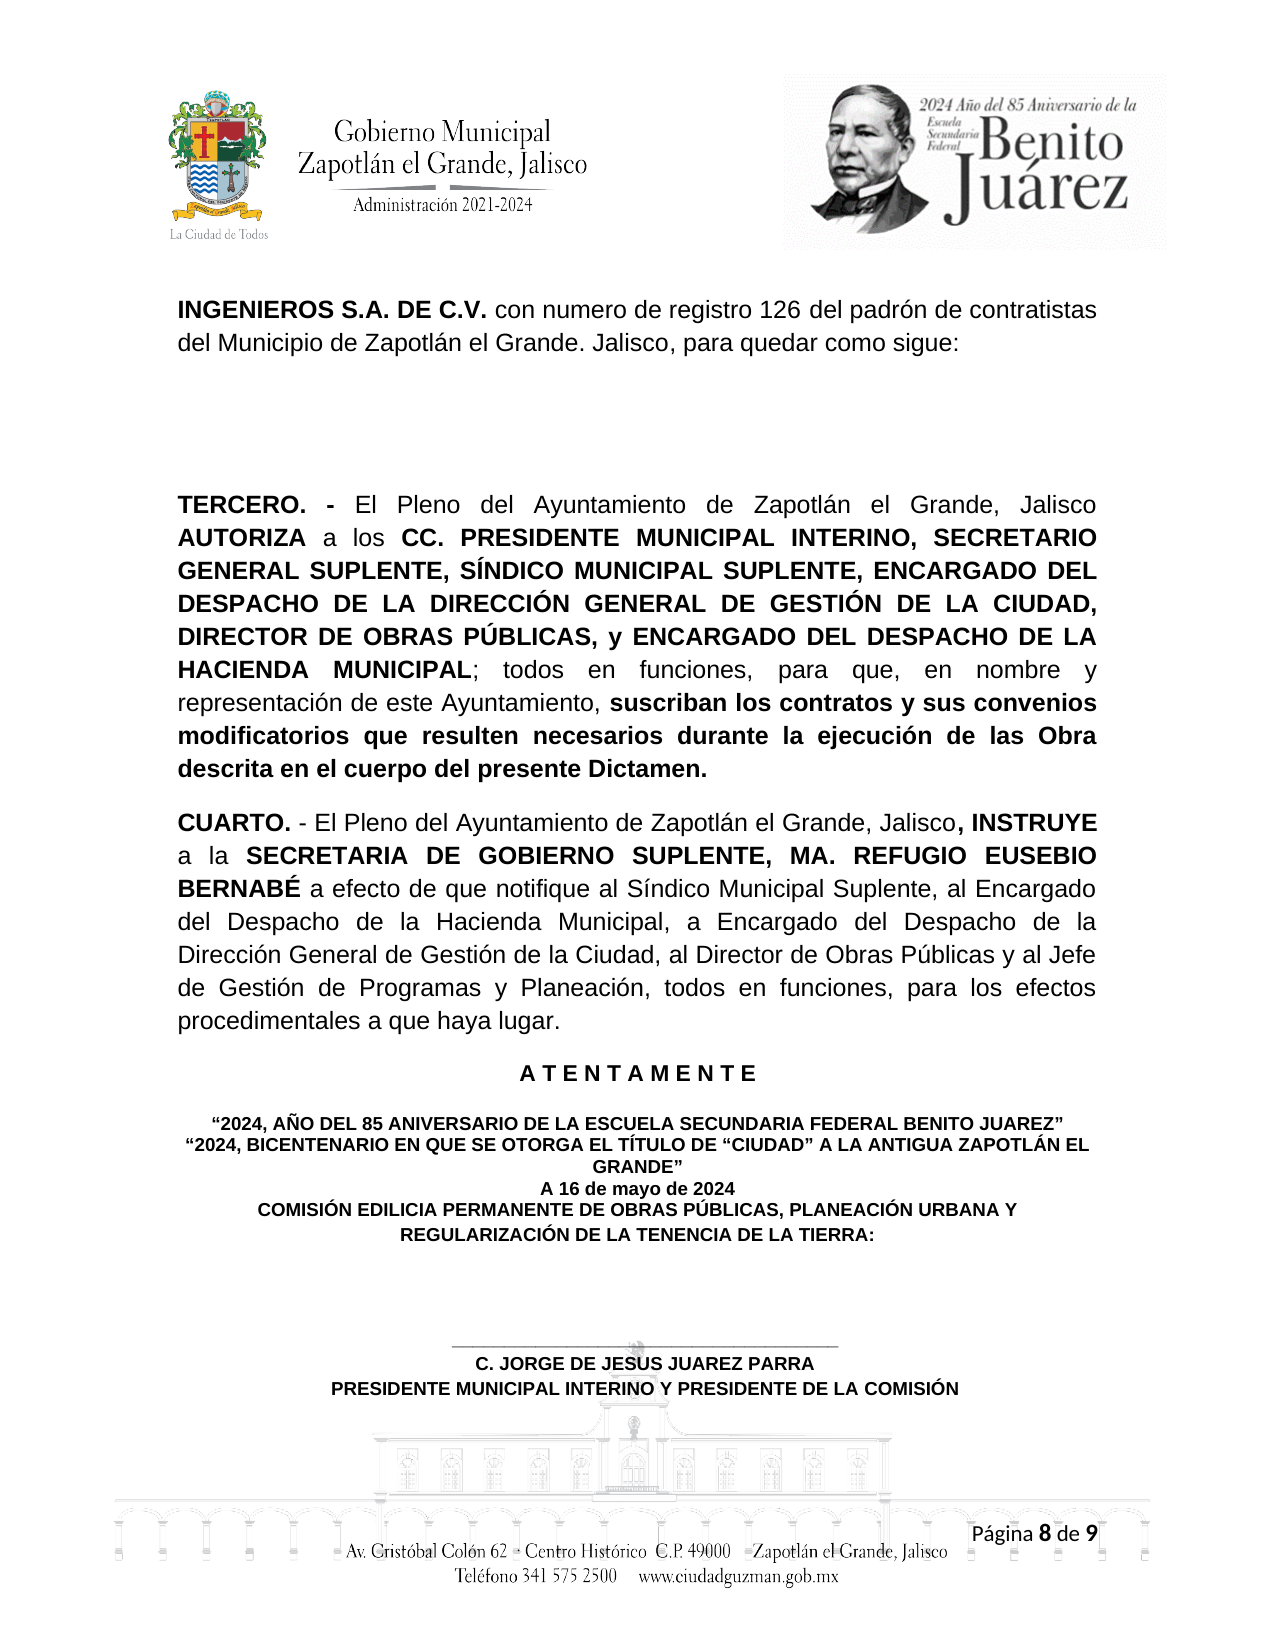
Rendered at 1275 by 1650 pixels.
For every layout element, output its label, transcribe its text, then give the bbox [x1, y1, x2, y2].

text “2024, AÑO DEL 85 ANIVERSARIO DE LA ESCUELA SECUNDARIA FEDERAL BENITO JUAREZ” [177, 1113, 1098, 1134]
text “2024, BICENTENARIO EN QUE SE OTORGA EL TÍTULO DE “CIUDAD” A LA ANTIGUA ZAPOTLÁN EL GRANDE” [177, 1134, 1098, 1177]
picture [103, 45, 1169, 1629]
text CUARTO. - El Pleno del Ayuntamiento de Zapotlán el Grande, Jalisco, INSTRUYE a la SECRETARIA DE GOBIERNO SUPLENTE, MA. REFUGIO EUSEBIO BERNABÉ a efecto de que notifique al Síndico Municipal Suplente, al Encargado del Despacho de la Hacienda Municipal, a Encargado del Despacho de la Dirección General de Gestión de la Ciudad, al Director de Obras Públicas y al Jefe de Gestión de Programas y Planeación, todos en funciones, para los efectos procedimentales a que haya lugar. [177, 808, 1098, 1035]
text TERCERO. - El Pleno del Ayuntamiento de Zapotlán el Grande, Jalisco AUTORIZA a los CC. PRESIDENTE MUNICIPAL INTERINO, SECRETARIO GENERAL SUPLENTE, SÍNDICO MUNICIPAL SUPLENTE, ENCARGADO DEL DESPACHO DE LA DIRECCIÓN GENERAL DE GESTIÓN DE LA CIUDAD, DIRECTOR DE OBRAS PÚBLICAS, y ENCARGADO DEL DESPACHO DE LA HACIENDA MUNICIPAL; todos en funciones, para que, en nombre y representación de este Ayuntamiento, suscriban los contratos y sus convenios modificatorios que resulten necesarios durante la ejecución de las Obra descrita en el cuerpo del presente Dictamen. [177, 490, 1098, 783]
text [177, 295, 1098, 357]
text C. JORGE DE JESUS JUAREZ PARRA [192, 1353, 1098, 1374]
text A T E N T A M E N T E [177, 1060, 1098, 1086]
text _____________________________________ [192, 1328, 1098, 1350]
text COMISIÓN EDILICIA PERMANENTE DE OBRAS PÚBLICAS, PLANEACIÓN URBANA Y REGULARIZACIÓN DE LA TENENCIA DE LA TIERRA: [177, 1199, 1098, 1245]
text A 16 de mayo de 2024 [177, 1177, 1098, 1199]
text PRESIDENTE MUNICIPAL INTERINO Y PRESIDENTE DE LA COMISIÓN [192, 1378, 1098, 1399]
